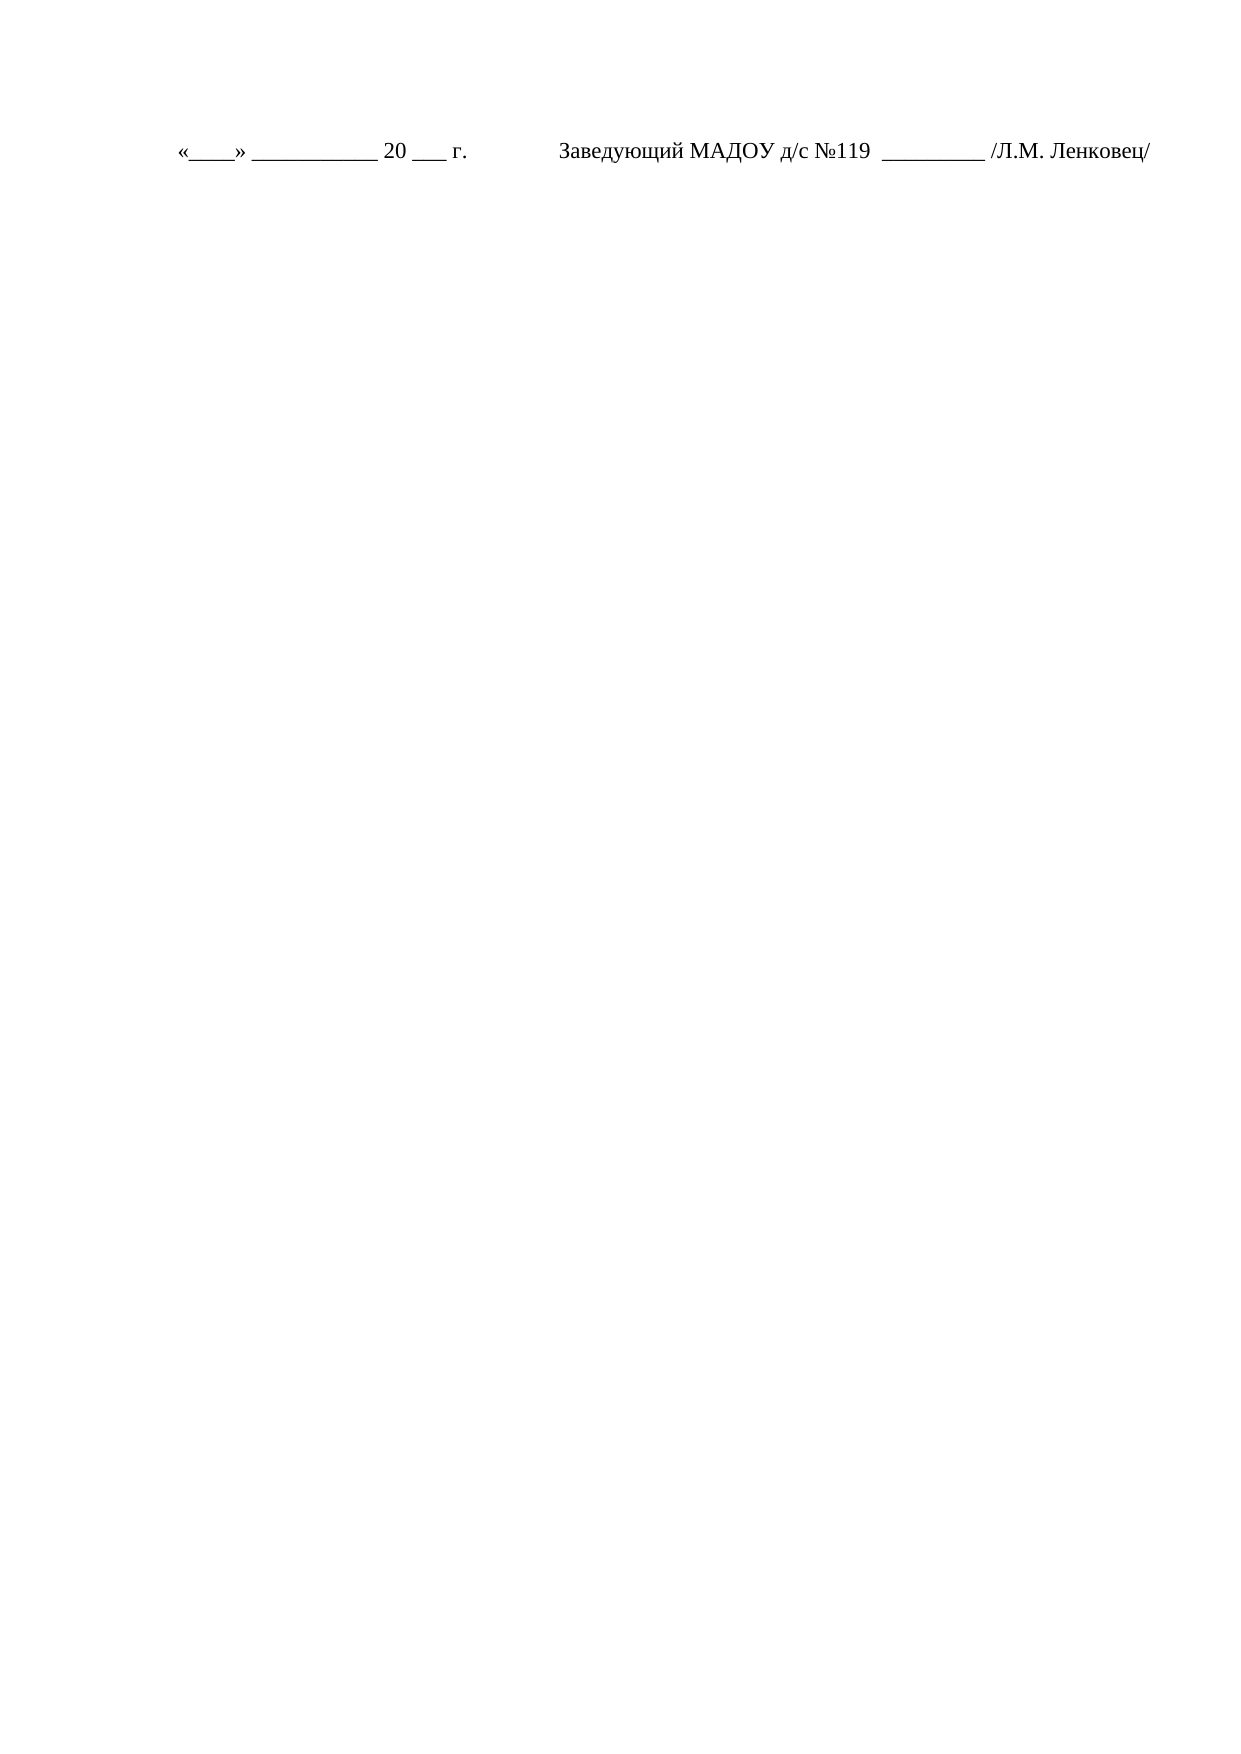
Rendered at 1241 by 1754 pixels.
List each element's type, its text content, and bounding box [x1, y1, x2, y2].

text «____» ___________ 20 ___ г. Заведующий МАДОУ д/с №119 _________ /Л.М. Ленковец/ [177, 137, 1152, 164]
